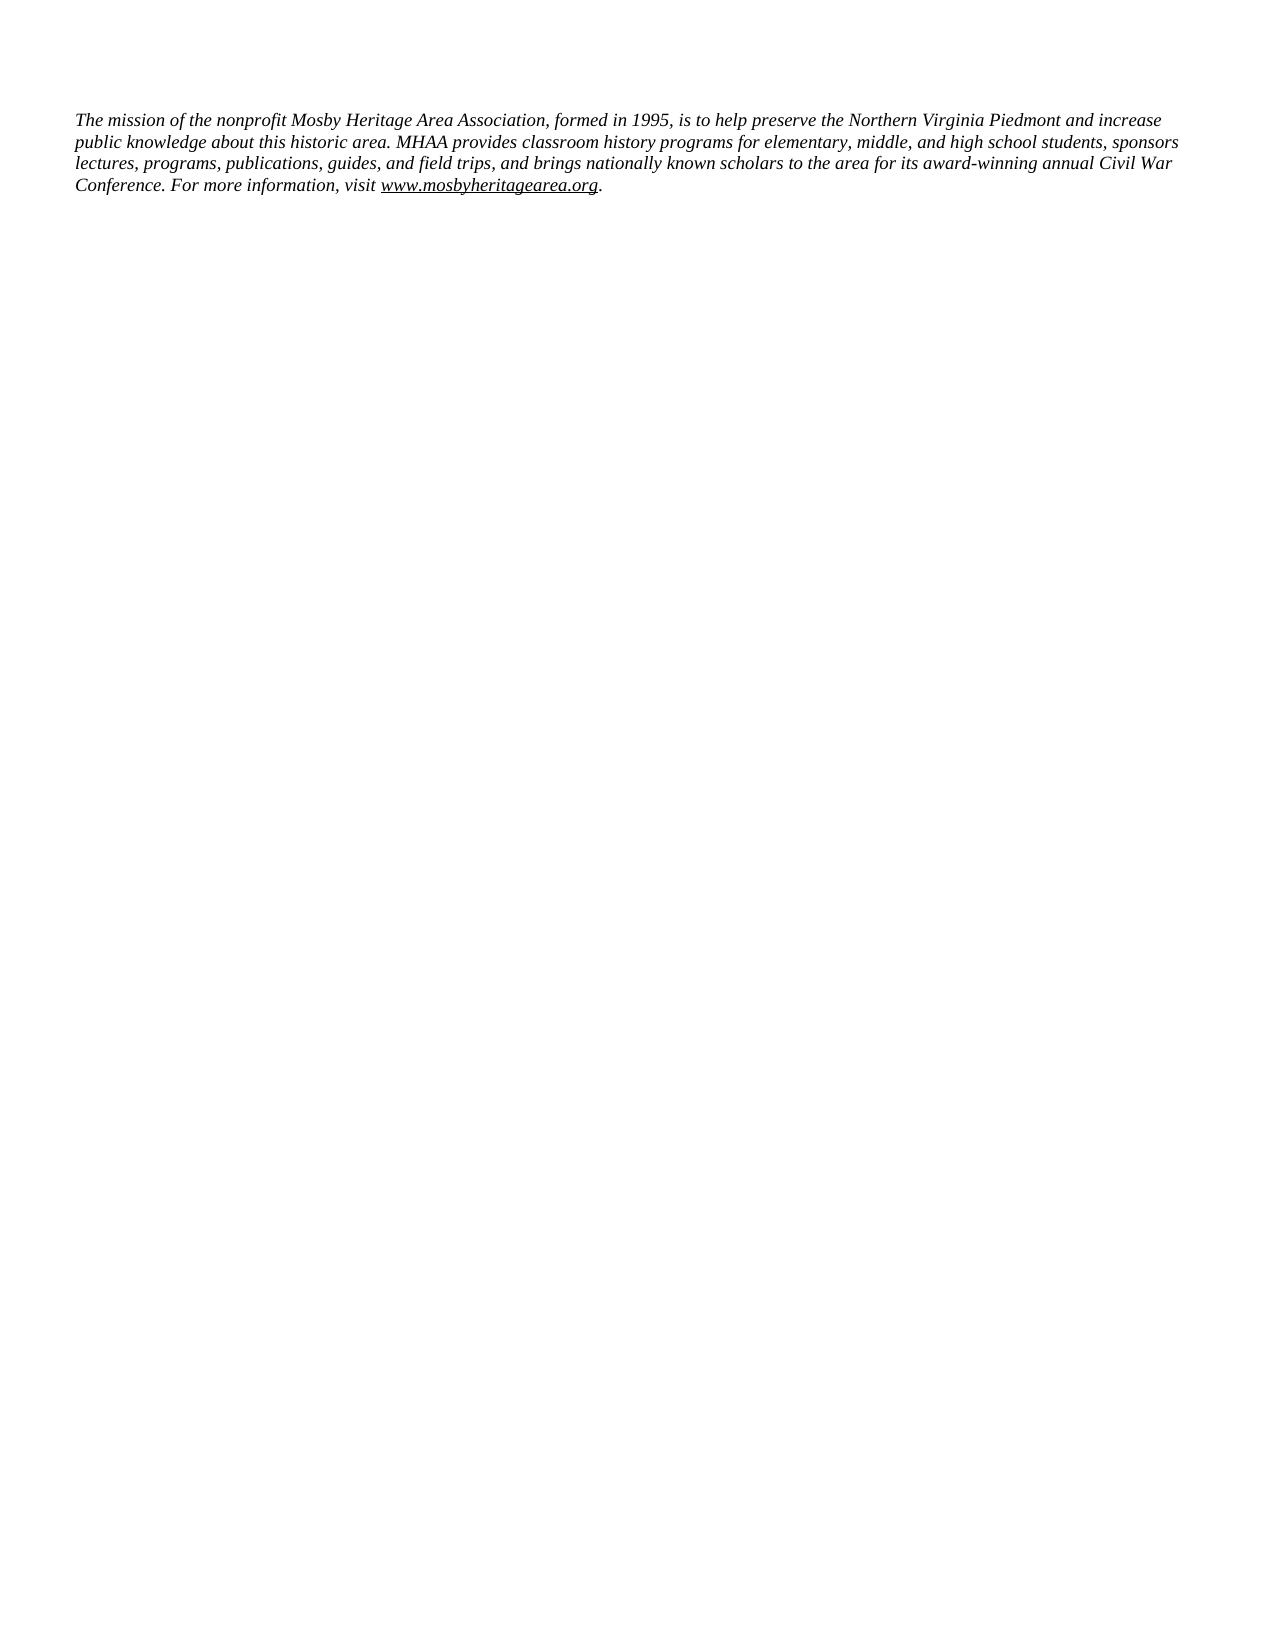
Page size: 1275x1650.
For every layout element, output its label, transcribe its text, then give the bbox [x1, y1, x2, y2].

text The mission of the nonprofit Mosby Heritage Area Association, formed in 1995, is to help preserve the and increase public knowledge about this historic area. MHAA provides classroom history programs for elementary, middle, and high school students, sponsors lectures, programs, publications, guides, and field trips, and brings nationally known scholars to the area for its award-winning annual Civil War Conference. For more information, visit www.mosbyheritagearea.org. [75, 109, 1200, 195]
